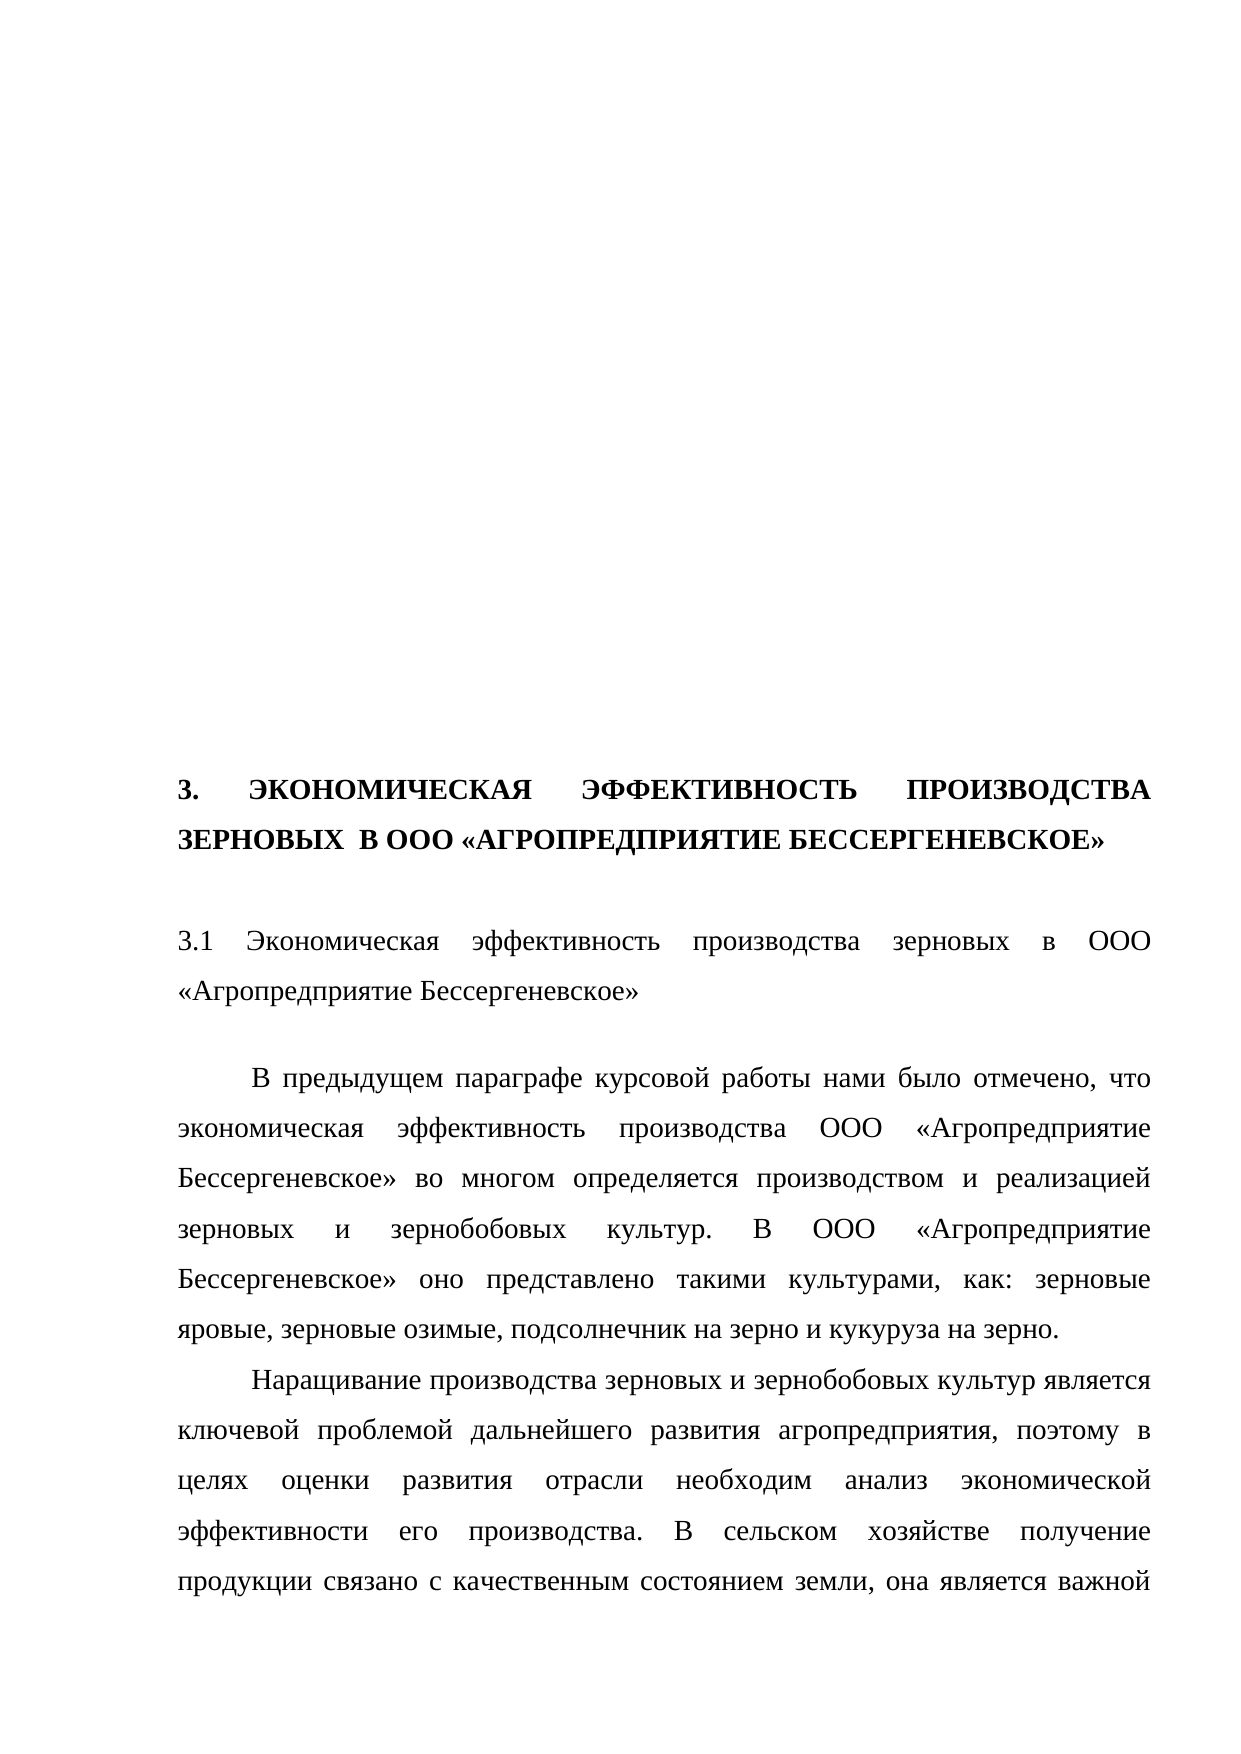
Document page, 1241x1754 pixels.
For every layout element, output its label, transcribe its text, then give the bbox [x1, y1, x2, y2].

text 3. ЭКОНОМИЧЕСКАЯ ЭФФЕКТИВНОСТЬ ПРОИЗВОДСТВА ЗЕРНОВЫХ В ООО «АГРОПРЕДПРИЯТИЕ БЕССЕРГЕНЕВСКОЕ» [177, 772, 1152, 856]
text В предыдущем параграфе курсовой работы нами было отмечено, что экономическая эффективность производства ООО «Агропредприятие Бессергеневское» во многом определяется производством и реализацией зерновых и зернобобовых культур. В ООО «Агропредприятие Бессергеневское» оно представлено такими культурами, как: зерновые яровые, зерновые озимые, подсолнечник на зерно и кукуруза на зерно. [177, 1060, 1152, 1345]
text 3.1 Экономическая эффективность производства зерновых в ООО «Агропредприятие Бессергеневское» [177, 923, 1152, 1007]
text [177, 1362, 1152, 1597]
